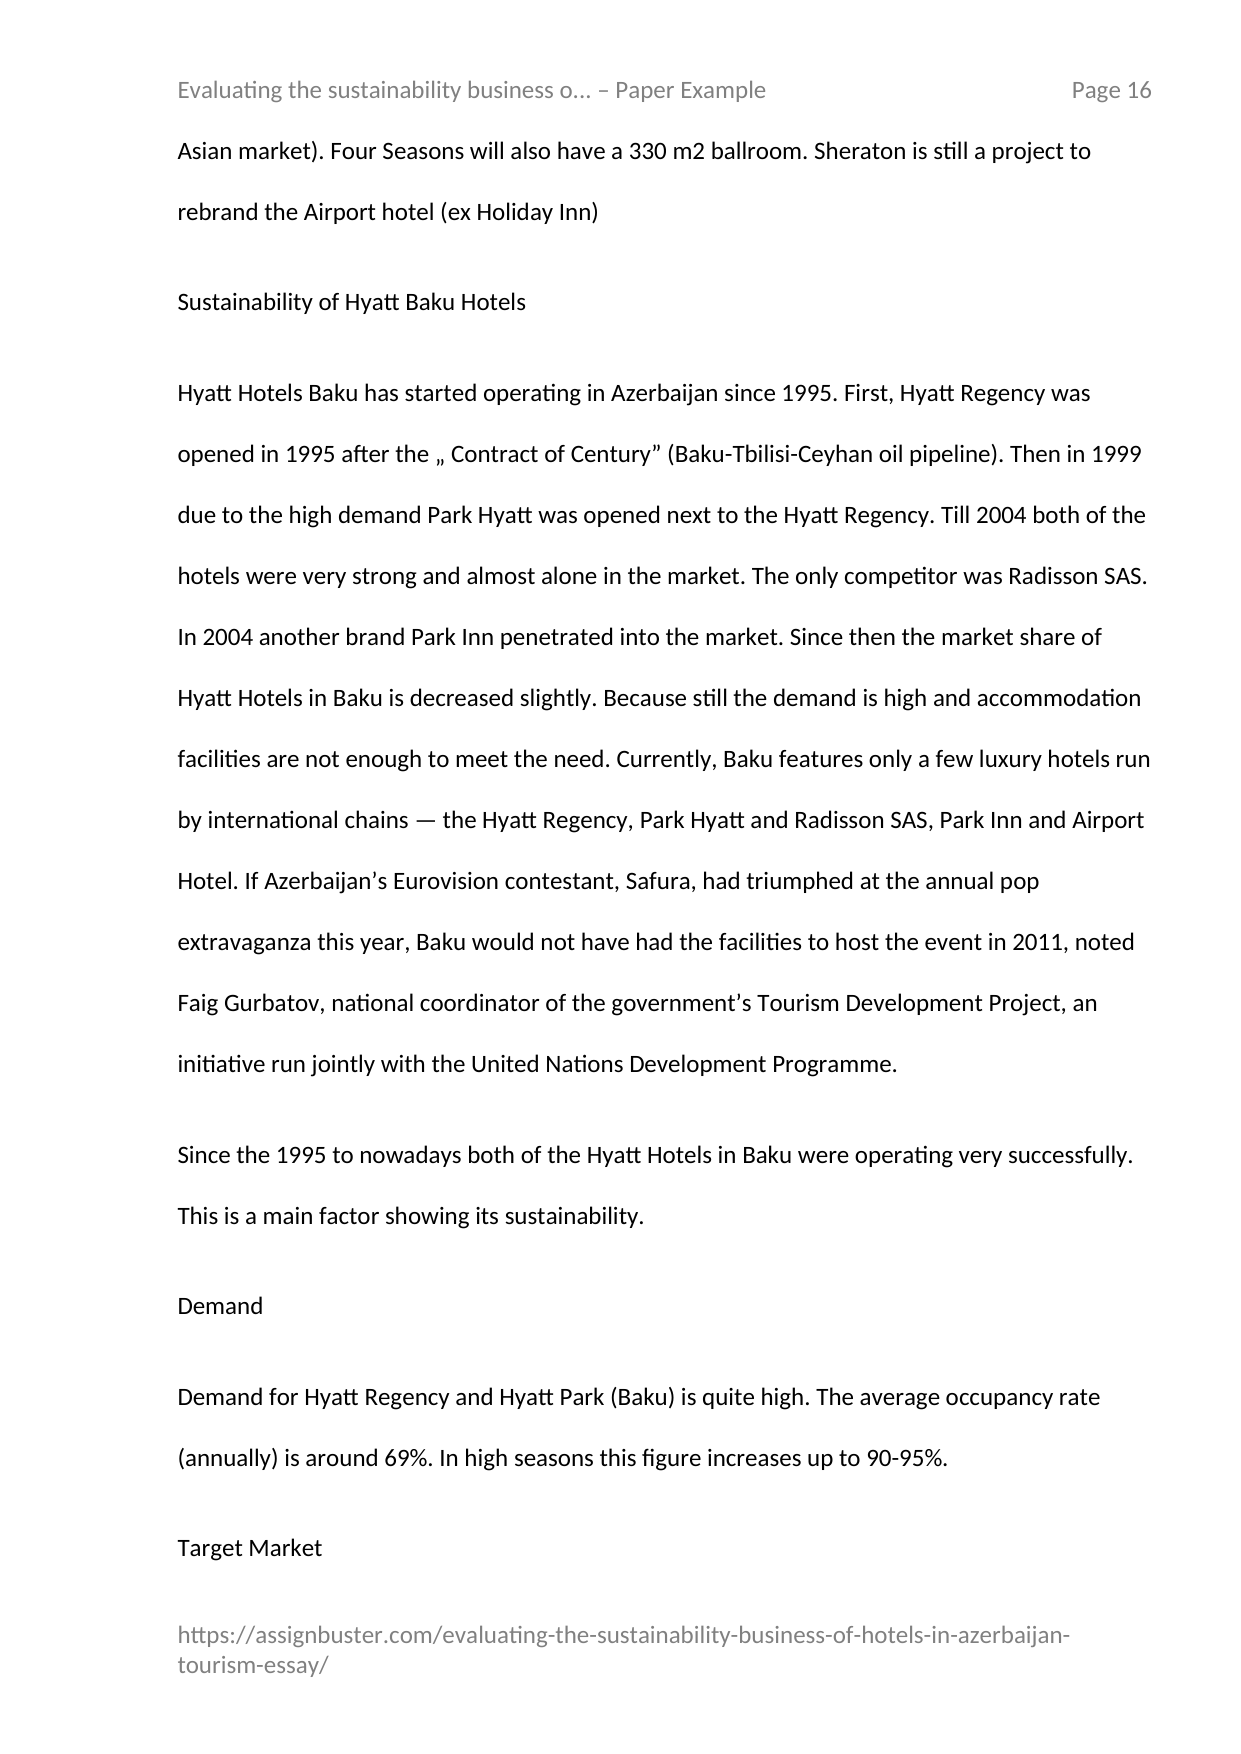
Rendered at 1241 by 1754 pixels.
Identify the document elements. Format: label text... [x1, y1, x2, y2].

text Since the 1995 to nowadays both of the Hyatt Hotels in Baku were operating very successfully. This is a main factor showing its sustainability. [177, 1139, 1152, 1230]
text Demand [177, 1290, 1152, 1321]
text Demand for Hyatt Regency and Hyatt Park (Baku) is quite high. The average occupancy rate (annually) is around 69%. In high seasons this figure increases up to 90-95%. [177, 1381, 1152, 1472]
text Hyatt Hotels Baku has started operating in Azerbaijan since 1995. First, Hyatt Regency was opened in 1995 after the „ Contract of Century” (Baku-Tbilisi-Ceyhan oil pipeline). Then in 1999 due to the high demand Park Hyatt was opened next to the Hyatt Regency. Till 2004 both of the hotels were very strong and almost alone in the market. The only competitor was Radisson SAS. In 2004 another brand Park Inn penetrated into the market. Since then the market share of Hyatt Hotels in Baku is decreased slightly. Because still the demand is high and accommodation facilities are not enough to meet the need. Currently, Baku features only a few luxury hotels run by international chains — the Hyatt Regency, Park Hyatt and Radisson SAS, Park Inn and Airport Hotel. If Azerbaijan’s Eurovision contestant, Safura, had triumphed at the annual pop extravaganza this year, Baku would not have had the facilities to host the event in 2011, noted Faig Gurbatov, national coordinator of the government’s Tourism Development Project, an initiative run jointly with the United Nations Development Programme. [177, 377, 1152, 1079]
text Sustainability of Hyatt Baku Hotels [177, 286, 1152, 317]
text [177, 135, 1152, 226]
text Target Market [177, 1532, 1152, 1563]
